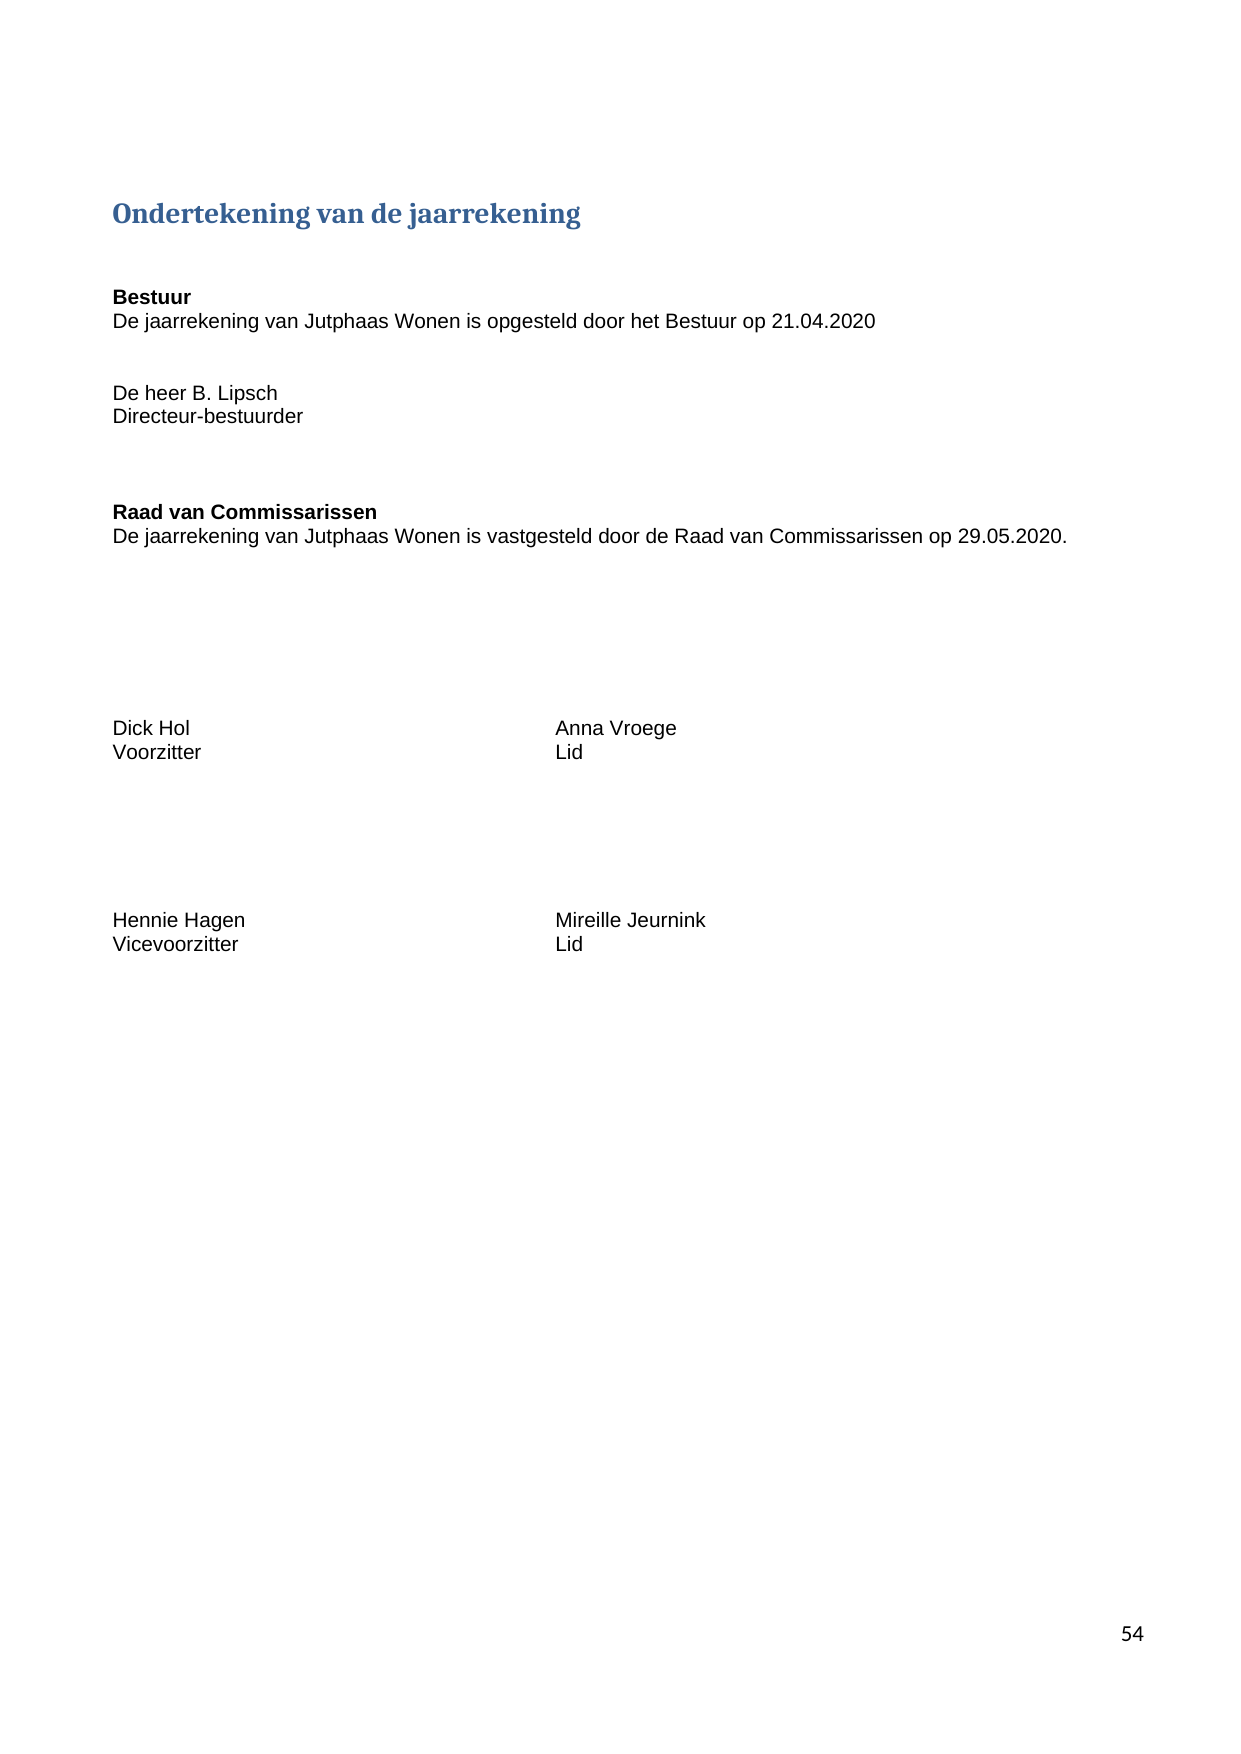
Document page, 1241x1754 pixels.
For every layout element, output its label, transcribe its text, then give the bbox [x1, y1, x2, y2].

text Bestuur [112, 284, 1122, 308]
text Dick Hol Anna Vroege [112, 716, 1122, 740]
text De jaarrekening van Jutphaas Wonen is vastgesteld door de Raad van Commissarissen op 29.05.2020. [112, 524, 1122, 548]
text Raad van Commissarissen [112, 500, 1122, 524]
text Vicevoorzitter Lid [112, 931, 1122, 955]
text Hennie Hagen Mireille Jeurnink [112, 907, 1122, 931]
text De jaarrekening van Jutphaas Wonen is opgesteld door het Bestuur op 21.04.2020 [112, 308, 1122, 332]
text Directeur-bestuurder [112, 404, 1122, 428]
text Voorzitter Lid [112, 740, 1122, 764]
text De heer B. Lipsch [112, 380, 1122, 404]
subtitle Ondertekening van de jaarrekening [112, 198, 1122, 231]
